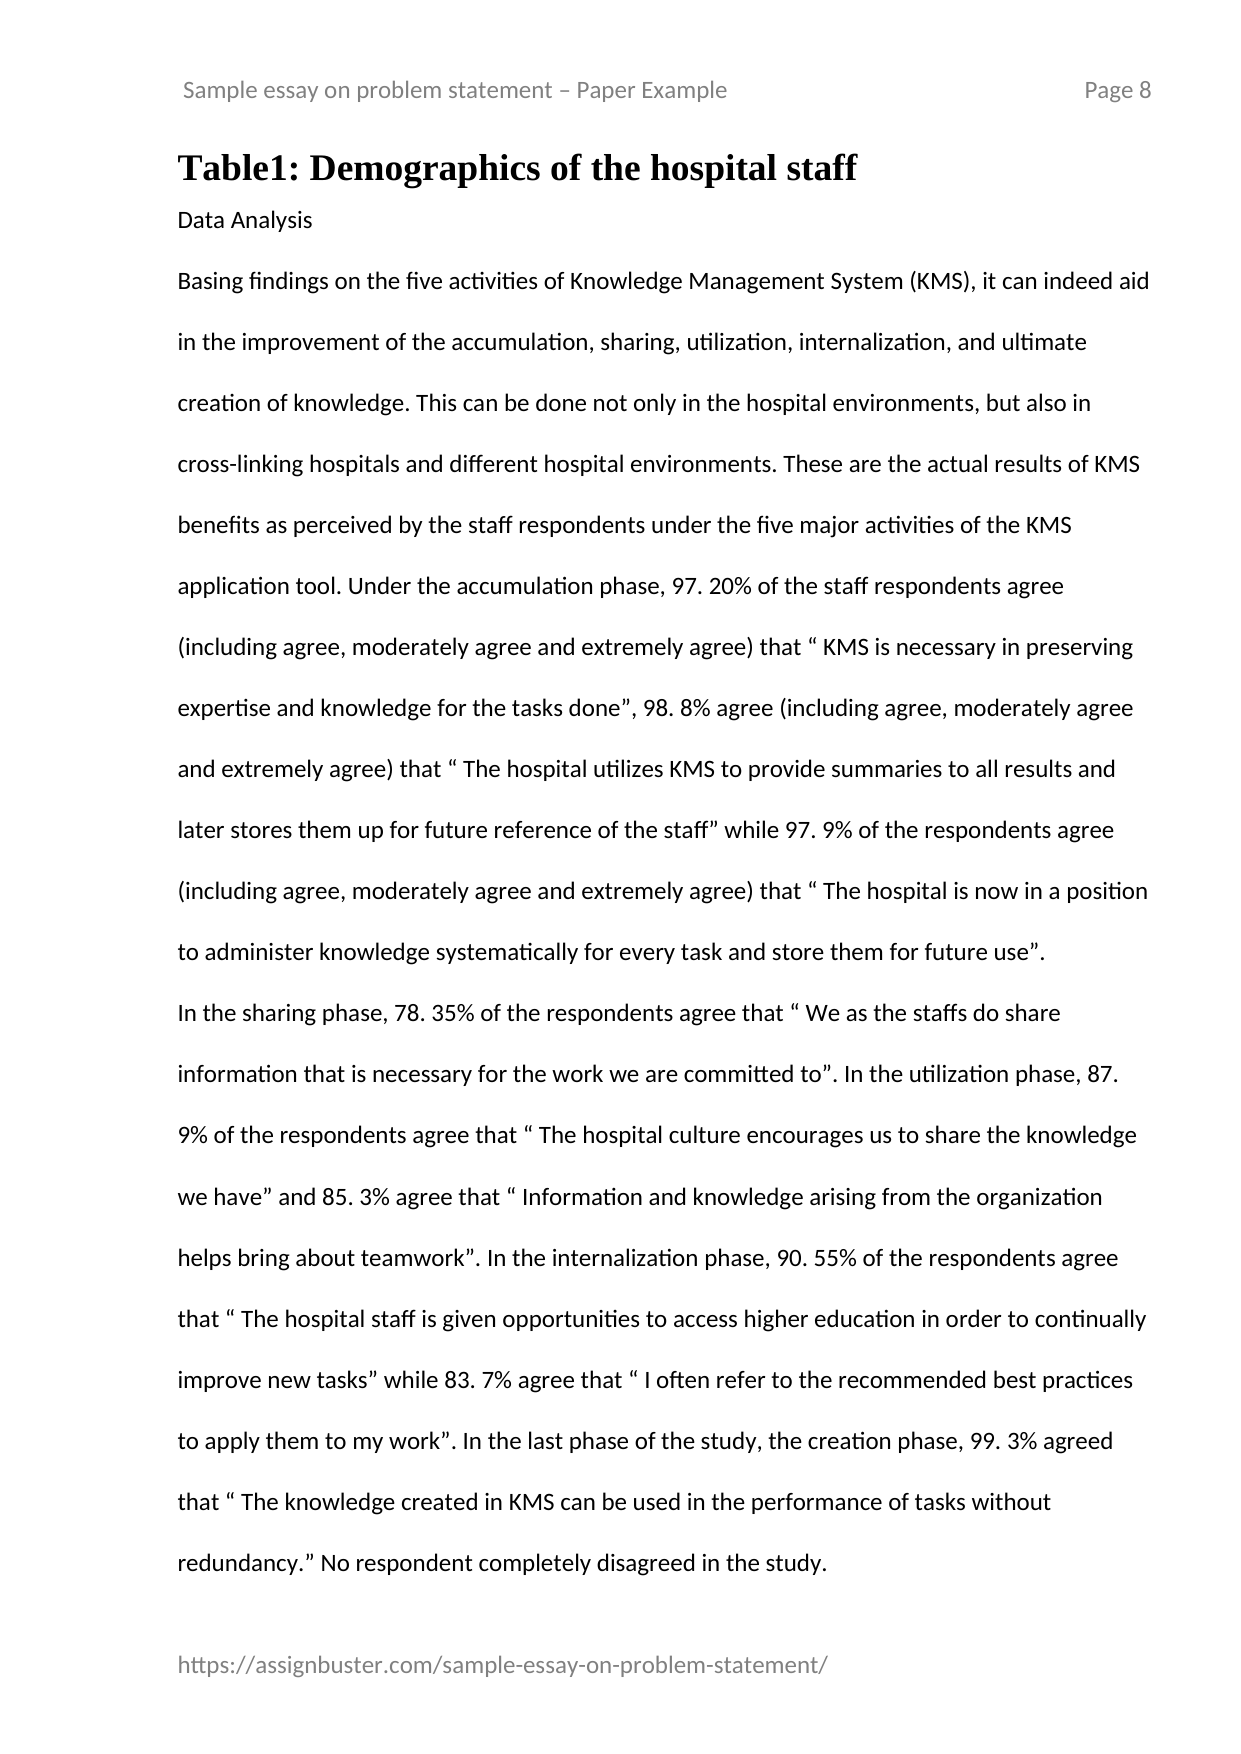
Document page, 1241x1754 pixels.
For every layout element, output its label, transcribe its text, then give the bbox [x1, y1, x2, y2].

subtitle Table1: Demographics of the hospital staff [177, 145, 1152, 188]
text Data Analysis Basing findings on the five activities of Knowledge Management System (KMS), it can indeed aid in the improvement of the accumulation, sharing, utilization, internalization, and ultimate creation of knowledge. This can be done not only in the hospital environments, but also in cross-linking hospitals and different hospital environments. These are the actual results of KMS benefits as perceived by the staff respondents under the five major activities of the KMS application tool. Under the accumulation phase, 97. 20% of the staff respondents agree (including agree, moderately agree and extremely agree) that “ KMS is necessary in preserving expertise and knowledge for the tasks done”, 98. 8% agree (including agree, moderately agree and extremely agree) that “ The hospital utilizes KMS to provide summaries to all results and later stores them up for future reference of the staff” while 97. 9% of the respondents agree (including agree, moderately agree and extremely agree) that “ The hospital is now in a position to administer knowledge systematically for every task and store them for future use”. In the sharing phase, 78. 35% of the respondents agree that “ We as the staffs do share information that is necessary for the work we are committed to”. In the utilization phase, 87. 9% of the respondents agree that “ The hospital culture encourages us to share the knowledge we have” and 85. 3% agree that “ Information and knowledge arising from the organization helps bring about teamwork”. In the internalization phase, 90. 55% of the respondents agree that “ The hospital staff is given opportunities to access higher education in order to continually improve new tasks” while 83. 7% agree that “ I often refer to the recommended best practices to apply them to my work”. In the last phase of the study, the creation phase, 99. 3% agreed that “ The knowledge created in KMS can be used in the performance of tasks without redundancy.” No respondent completely disagreed in the study. [177, 204, 1152, 1577]
